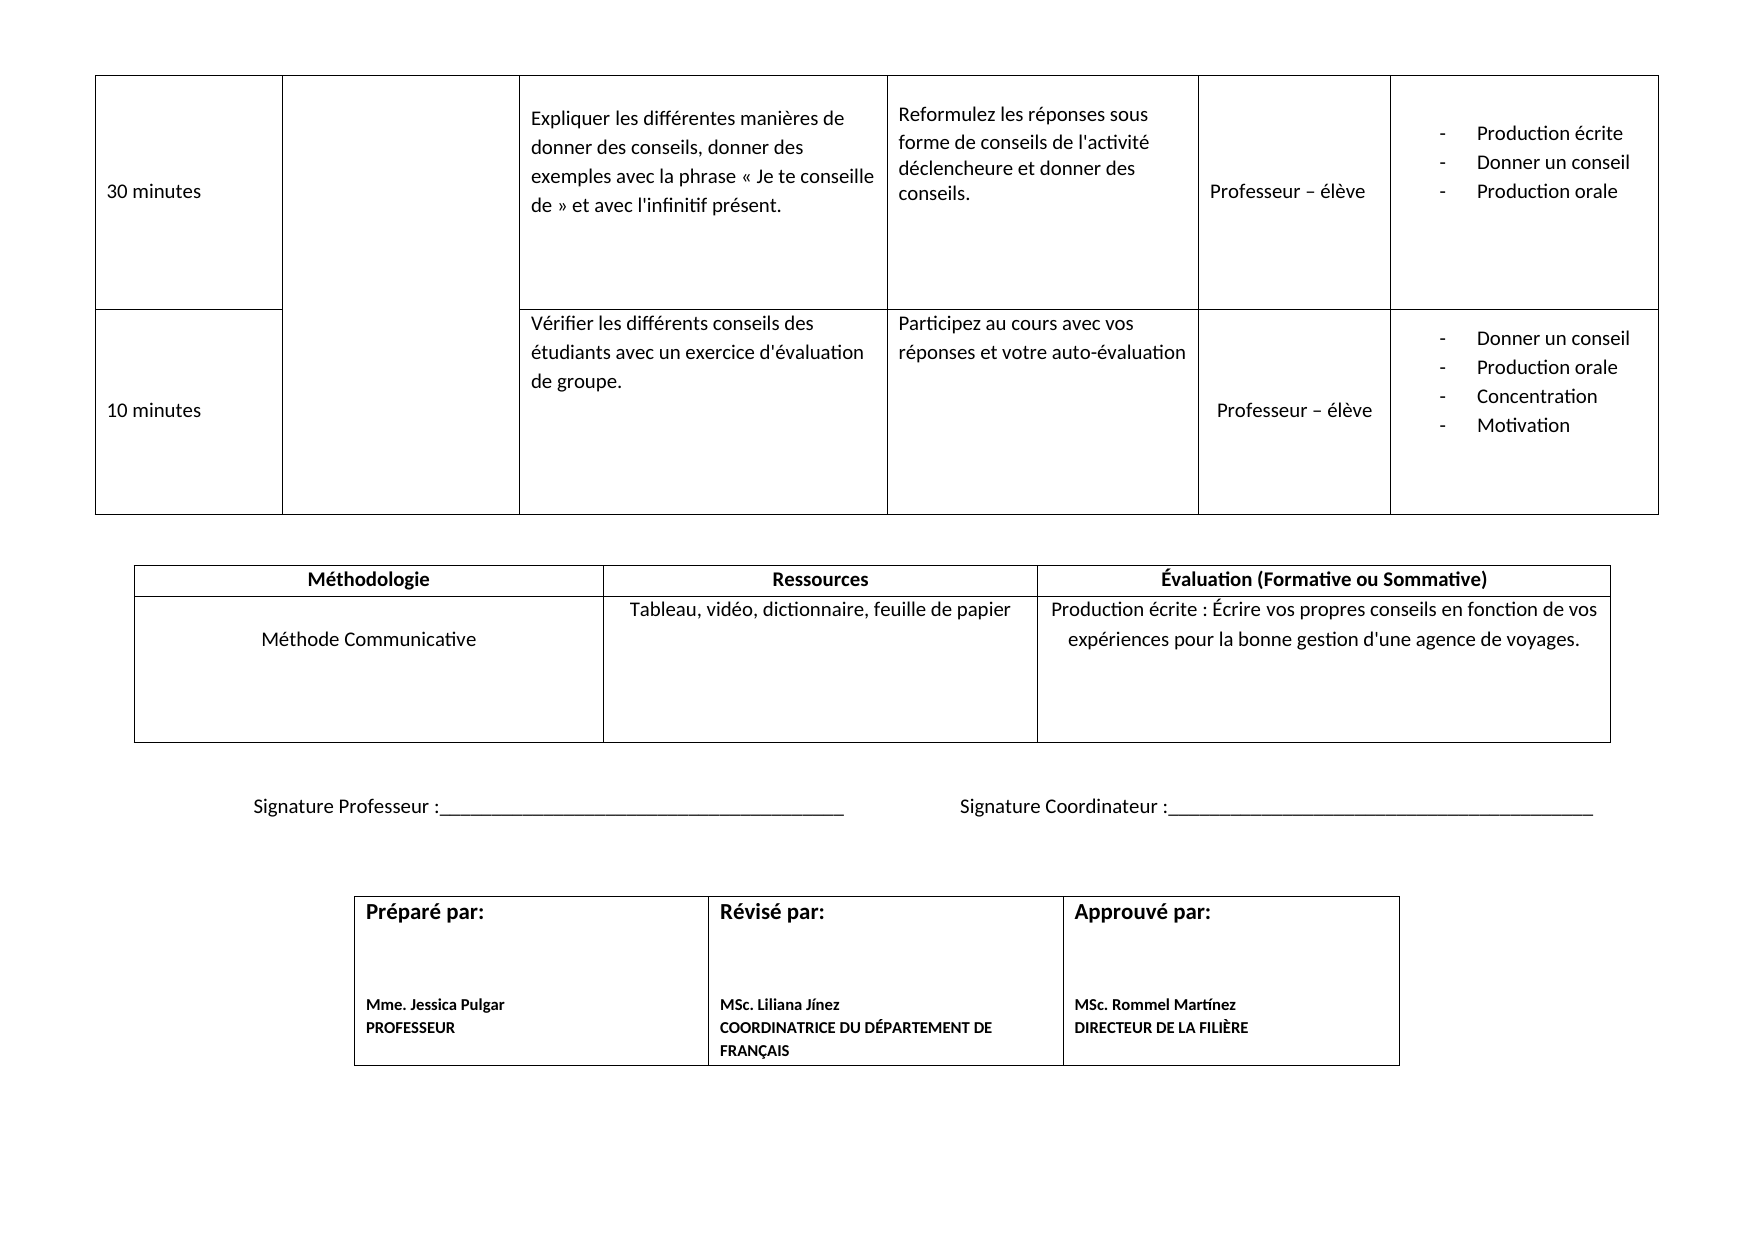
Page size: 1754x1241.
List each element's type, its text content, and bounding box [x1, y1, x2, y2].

table_cell 30 minutes [96, 76, 282, 309]
table_cell 10 minutes [96, 310, 282, 514]
table_header Évaluation (Formative ou Sommative) [1038, 566, 1610, 596]
table_header Ressources [604, 566, 1037, 596]
table_cell Production écrite Donner un conseil Production orale [1391, 76, 1658, 309]
table_cell Professeur – élève [1199, 310, 1390, 514]
text Signature Professeur :_______________________________________ Signature Coordinateur :_________________________________________ [75, 793, 1679, 819]
table_cell Vérifier les différents conseils des étudiants avec un exercice d'évaluation de groupe. [520, 310, 887, 514]
table_cell Méthode Communicative [135, 597, 603, 742]
table_cell Reformulez les réponses sous forme de conseils de l'activité déclencheure et donner des conseils. [888, 76, 1198, 309]
table_cell Participez au cours avec vos réponses et votre auto-évaluation [888, 310, 1198, 514]
table_cell Expliquer les différentes manières de donner des conseils, donner des exemples avec la phrase « Je te conseille de » et avec l'infinitif présent. [520, 76, 887, 309]
table_cell Donner un conseil Production orale Concentration Motivation [1391, 310, 1658, 514]
table_header Méthodologie [135, 566, 603, 596]
table_cell Tableau, vidéo, dictionnaire, feuille de papier [604, 597, 1037, 742]
table_header Préparé par: Mme. Jessica Pulgar PROFESSEUR [355, 897, 708, 1065]
table_cell Professeur – élève [1199, 76, 1390, 309]
table_header Révisé par: MSc. Liliana Jínez COORDINATRICE DU DÉPARTEMENT DE FRANÇAIS [709, 897, 1063, 1065]
table_cell Production écrite : Écrire vos propres conseils en fonction de vos expériences pour la bonne gestion d'une agence de voyages. [1038, 597, 1610, 742]
table_header Approuvé par: MSc. Rommel Martínez DIRECTEUR DE LA FILIÈRE [1064, 897, 1399, 1065]
